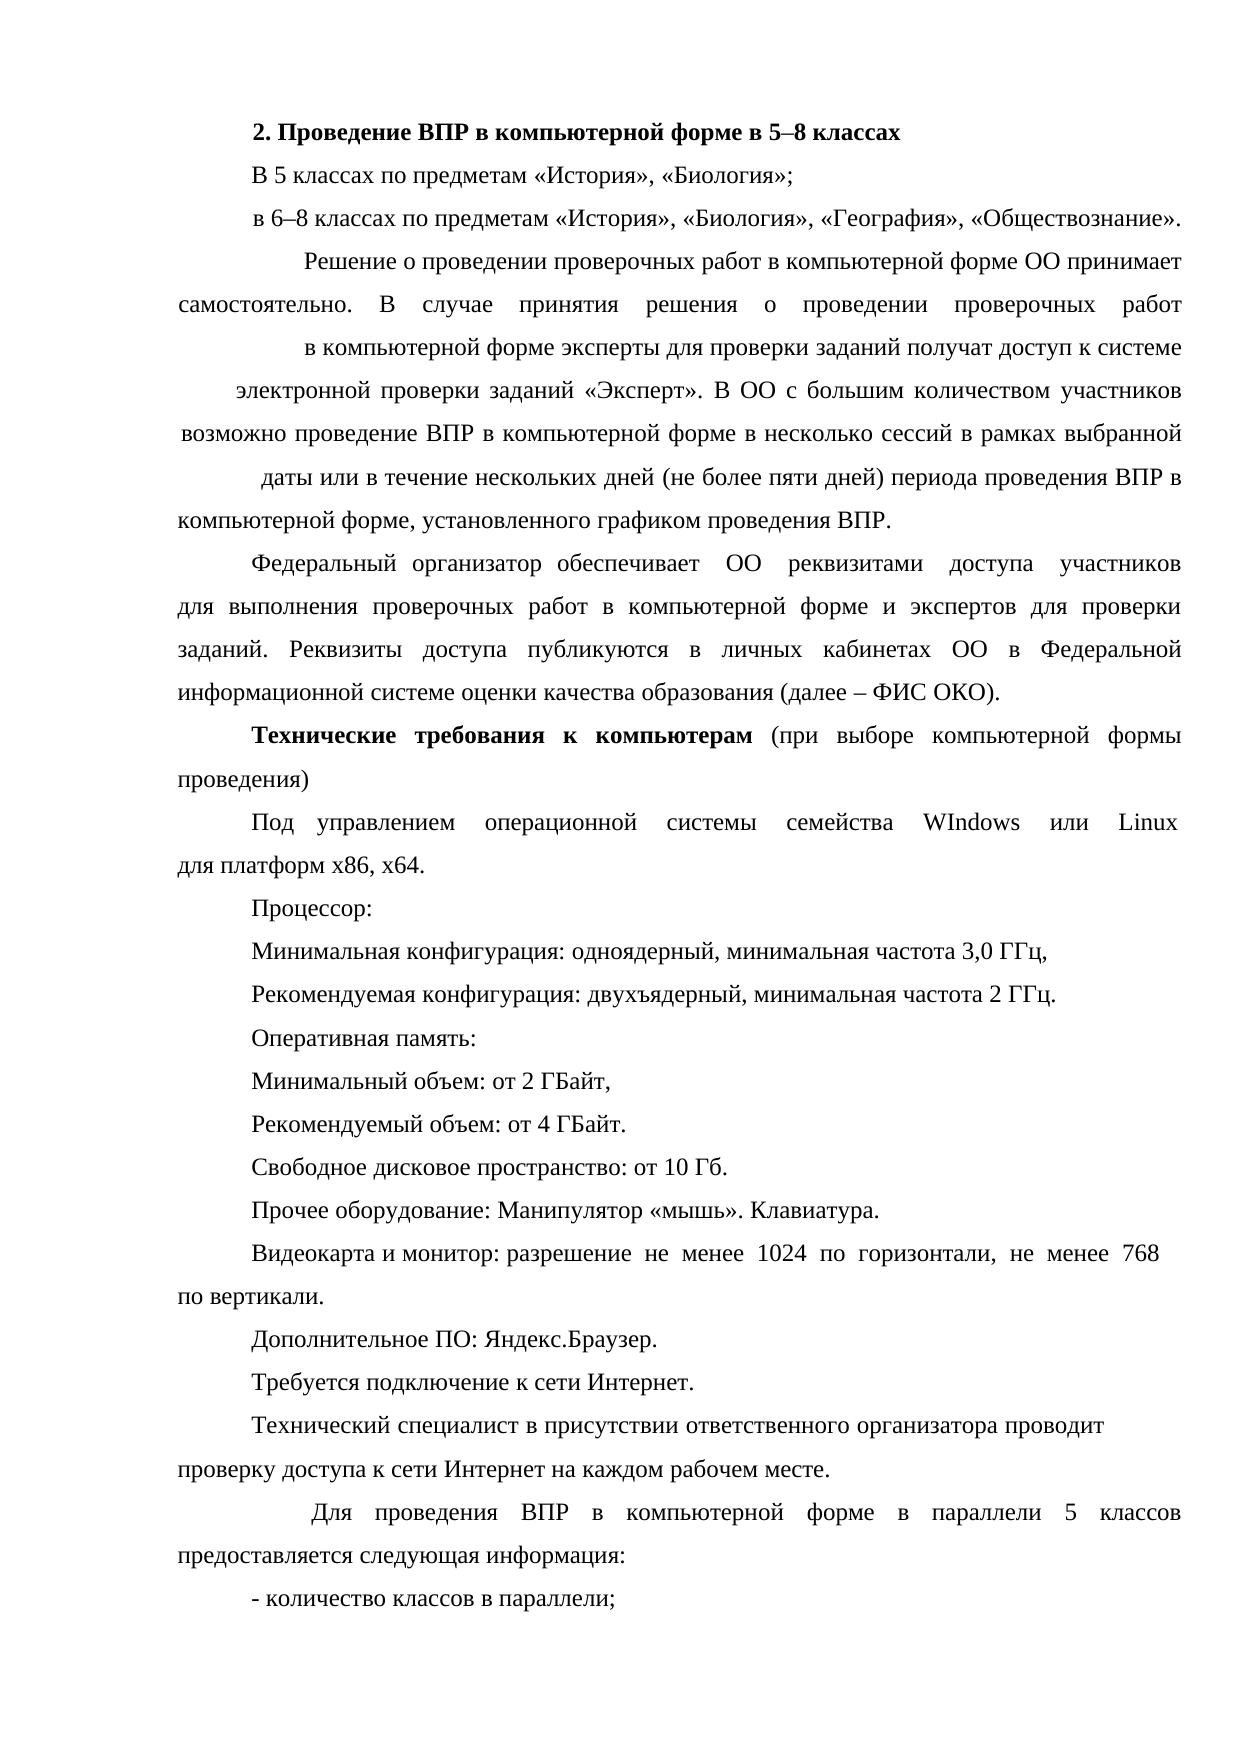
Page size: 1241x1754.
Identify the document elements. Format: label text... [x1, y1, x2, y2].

text в 6–8 классах по предметам «История», «Биология», «География», «Обществознание». Решение о проведении проверочных работ в компьютерной форме ОО принимает самостоятельно. В случае принятия решения о проведении проверочных работ в компьютерной форме эксперты для проверки заданий получат доступ к системе электронной проверки заданий «Эксперт». В ОО с большим количеством участников возможно проведение ВПР в компьютерной форме в несколько сессий в рамках выбранной даты или в течение нескольких дней (не более пяти дней) периода проведения ВПР в [177, 203, 1182, 490]
list количество классов в параллели; [251, 1583, 1207, 1612]
text Минимальный объем: от 2 ГБайт, Рекомендуемый объем: от 4 ГБайт. Свободное дисковое пространство: от 10 Гб. [251, 1066, 728, 1181]
text Технические требования к компьютерам (при выборе компьютерной формы проведения) [177, 721, 1182, 792]
text Дополнительное ПО: Яндекс.Браузер. [251, 1325, 1207, 1353]
text Федеральный организатор обеспечивает ОО реквизитами доступа участников для выполнения проверочных работ в компьютерной форме и экспертов для проверки заданий. Реквизиты доступа публикуются в личных кабинетах ОО в Федеральной информационной системе оценки качества образования (далее – ФИС ОКО). [177, 548, 1182, 706]
text Под управлением операционной системы семейства WIndows или Linux для платформ x86, x64. [177, 807, 1181, 879]
list Для проведения ВПР в компьютерной форме в параллели 5 классов предоставляется следующая информация: [177, 1497, 1181, 1569]
text Процессор: [251, 893, 1207, 922]
text Прочее оборудование: Манипулятор «мышь». Клавиатура. [251, 1195, 1207, 1224]
subtitle Проведение ВПР в компьютерной форме в 5–8 классах [252, 117, 1207, 145]
text Технический специалист в присутствии ответственного организатора проводит проверку доступа к сети Интернет на каждом рабочем месте. [177, 1411, 1115, 1482]
text компьютерной форме, установленного графиком проведения ВПР. [177, 505, 1207, 534]
text Требуется подключение к сети Интернет. [251, 1367, 1207, 1396]
text В 5 классах по предметам «История», «Биология»; [251, 160, 1207, 189]
text Видеокарта и монитор: разрешение не менее 1024 по горизонтали, не менее 768 по вертикали. [177, 1238, 1181, 1310]
text Минимальная конфигурация: одноядерный, минимальная частота 3,0 ГГц, Рекомендуемая конфигурация: двухъядерный, минимальная частота 2 ГГц. Оперативная память: [251, 936, 1115, 1051]
